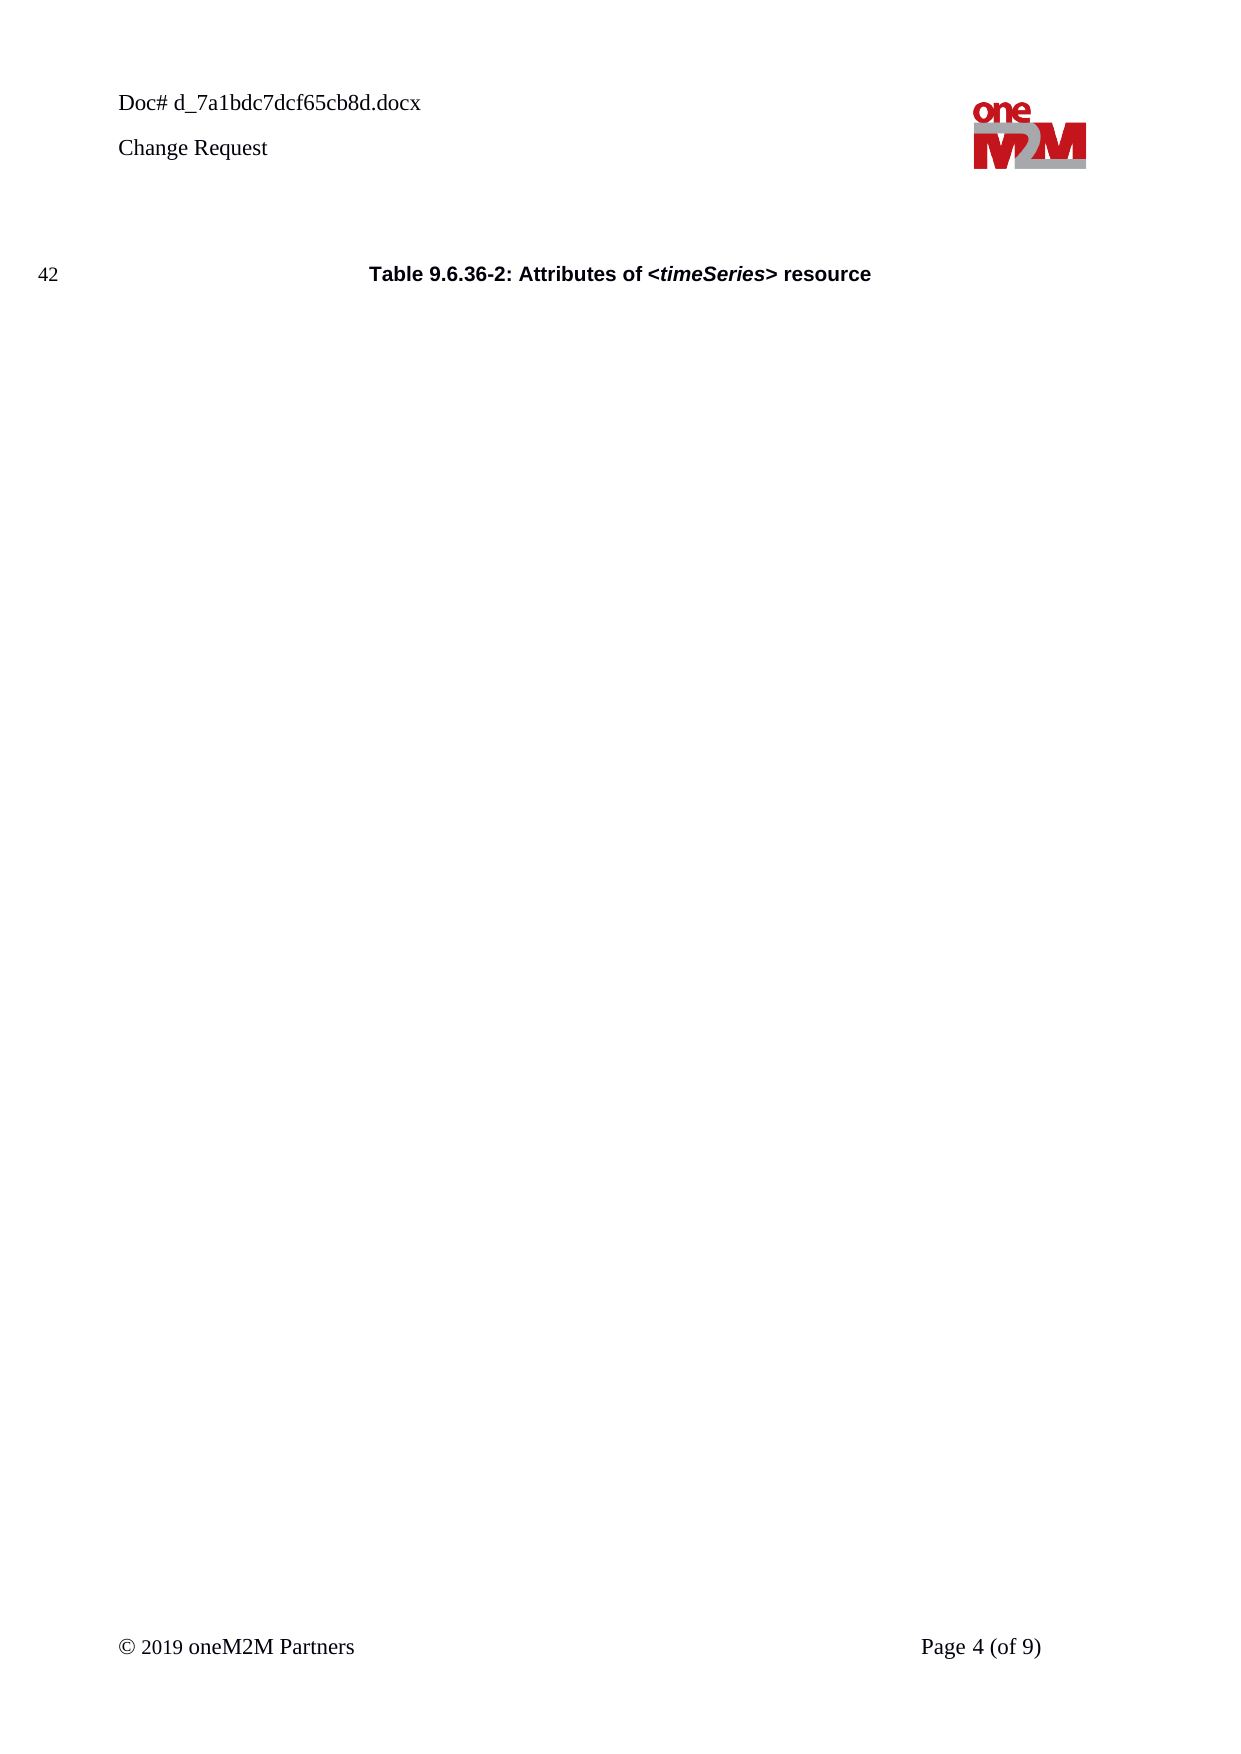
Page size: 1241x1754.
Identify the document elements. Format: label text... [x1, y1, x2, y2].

text Table 9.6.36-2: Attributes of <timeSeries> resource [118, 262, 1122, 286]
picture [959, 88, 1100, 184]
